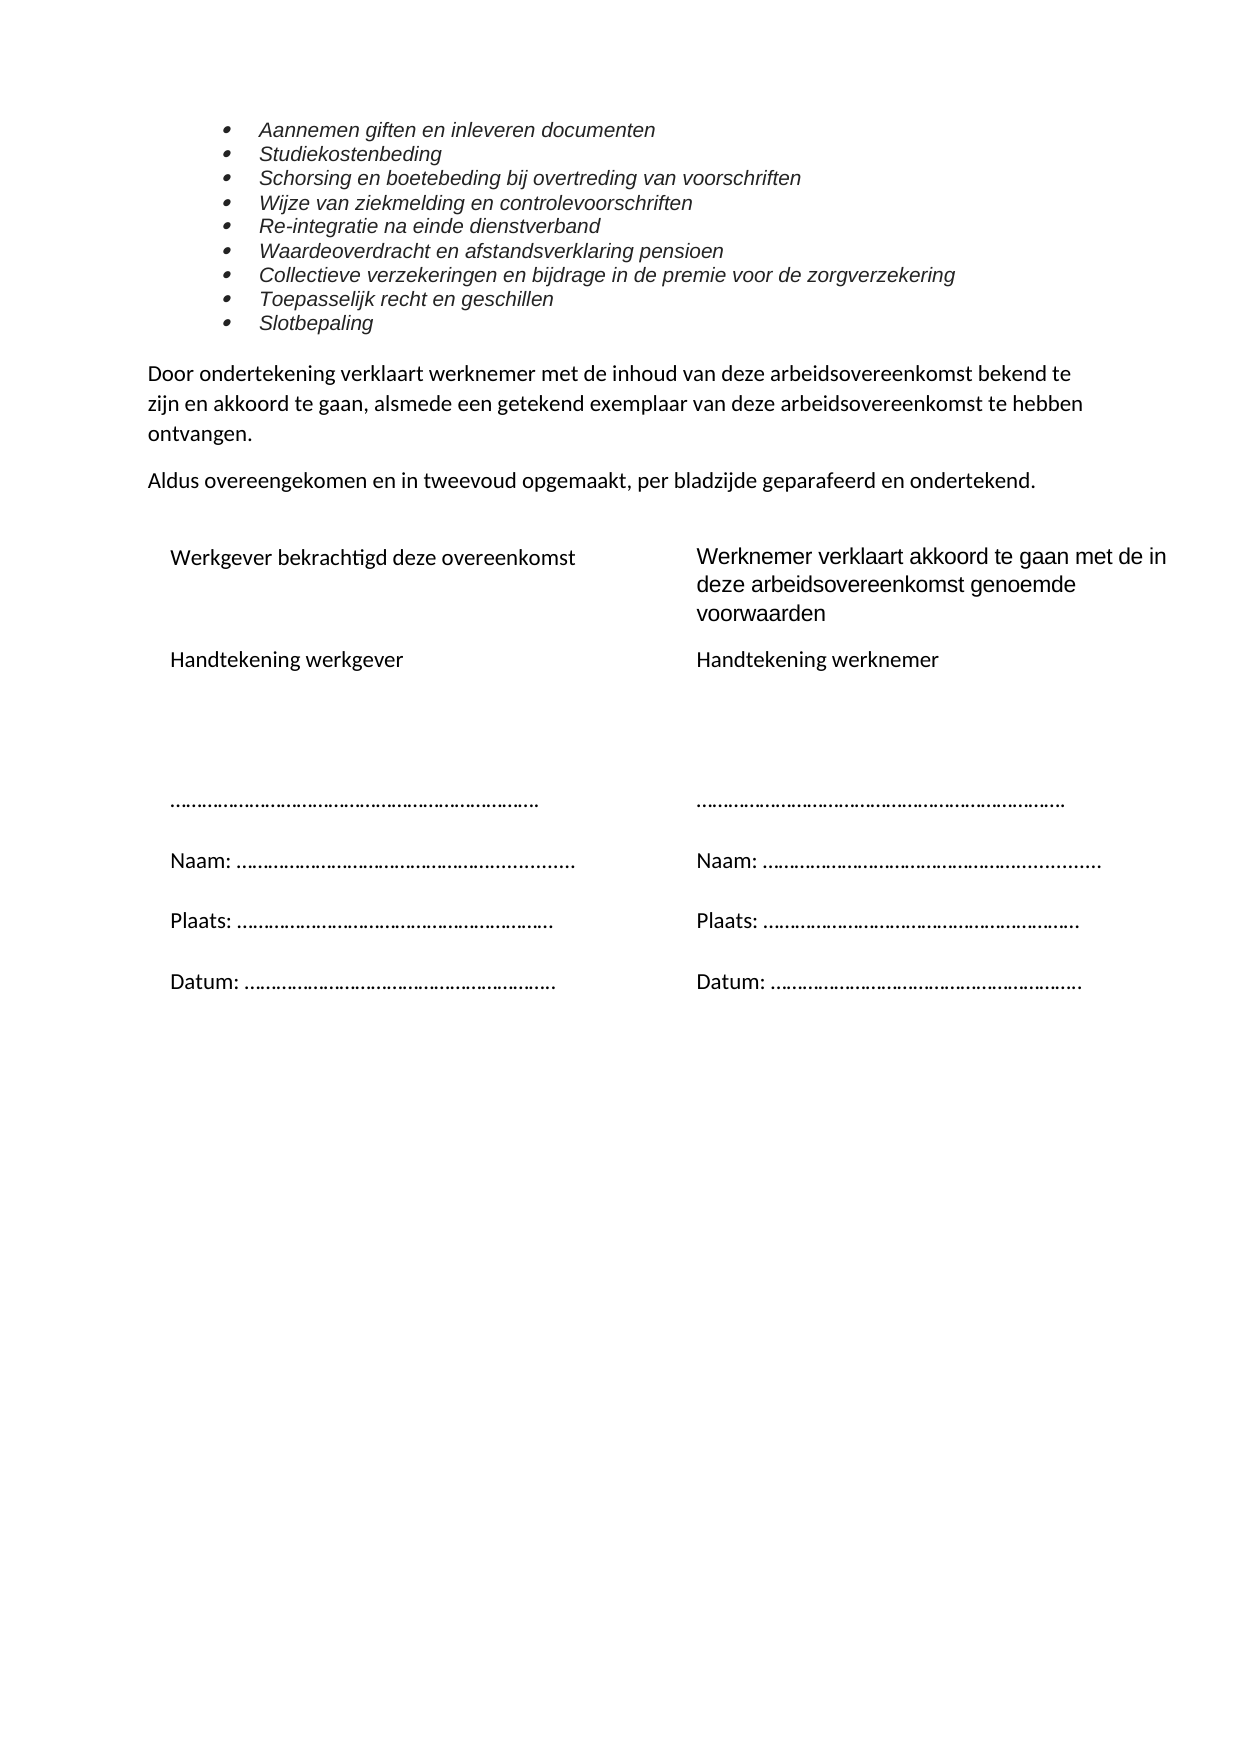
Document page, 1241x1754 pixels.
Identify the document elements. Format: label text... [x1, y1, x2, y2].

list Aannemen giften en inleveren documenten [221, 118, 1092, 142]
list Schorsing en boetebeding bij overtreding van voorschriften [221, 166, 1092, 190]
list Slotbepaling [221, 311, 1092, 335]
text Door ondertekening verklaart werknemer met de inhoud van deze arbeidsovereenkomst bekend te zijn en akkoord te gaan, alsmede een getekend exemplaar van deze arbeidsovereenkomst te hebben ontvangen. [148, 359, 1092, 447]
table_cell Handtekening werkgever ……………………………………………………………. Naam: …………………………………………............... Plaats: …………………………………………………… Datum: ………………………………………………….. [159, 645, 685, 1014]
table_header Werknemer verklaart akkoord te gaan met de in deze arbeidsovereenkomst genoemde voorwaarden [685, 543, 1211, 645]
list Wijze van ziekmelding en controlevoorschriften [221, 190, 1092, 214]
text Aldus overeengekomen en in tweevoud opgemaakt, per bladzijde geparafeerd en ondertekend. [148, 466, 1092, 524]
table_header Werkgever bekrachtigd deze overeenkomst [159, 543, 685, 645]
list Re-integratie na einde dienstverband [221, 214, 1092, 238]
list Waardeoverdracht en afstandsverklaring pensioen [221, 238, 1092, 262]
list Collectieve verzekeringen en bijdrage in de premie voor de zorgverzekering [221, 262, 1092, 287]
table_cell Handtekening werknemer ……………………………………………………………. Naam: …………………………………………............... Plaats: …………………………………………………… Datum: ………………………………………………….. [685, 645, 1211, 1014]
list Studiekostenbeding [221, 142, 1092, 166]
list Toepasselijk recht en geschillen [221, 287, 1092, 311]
